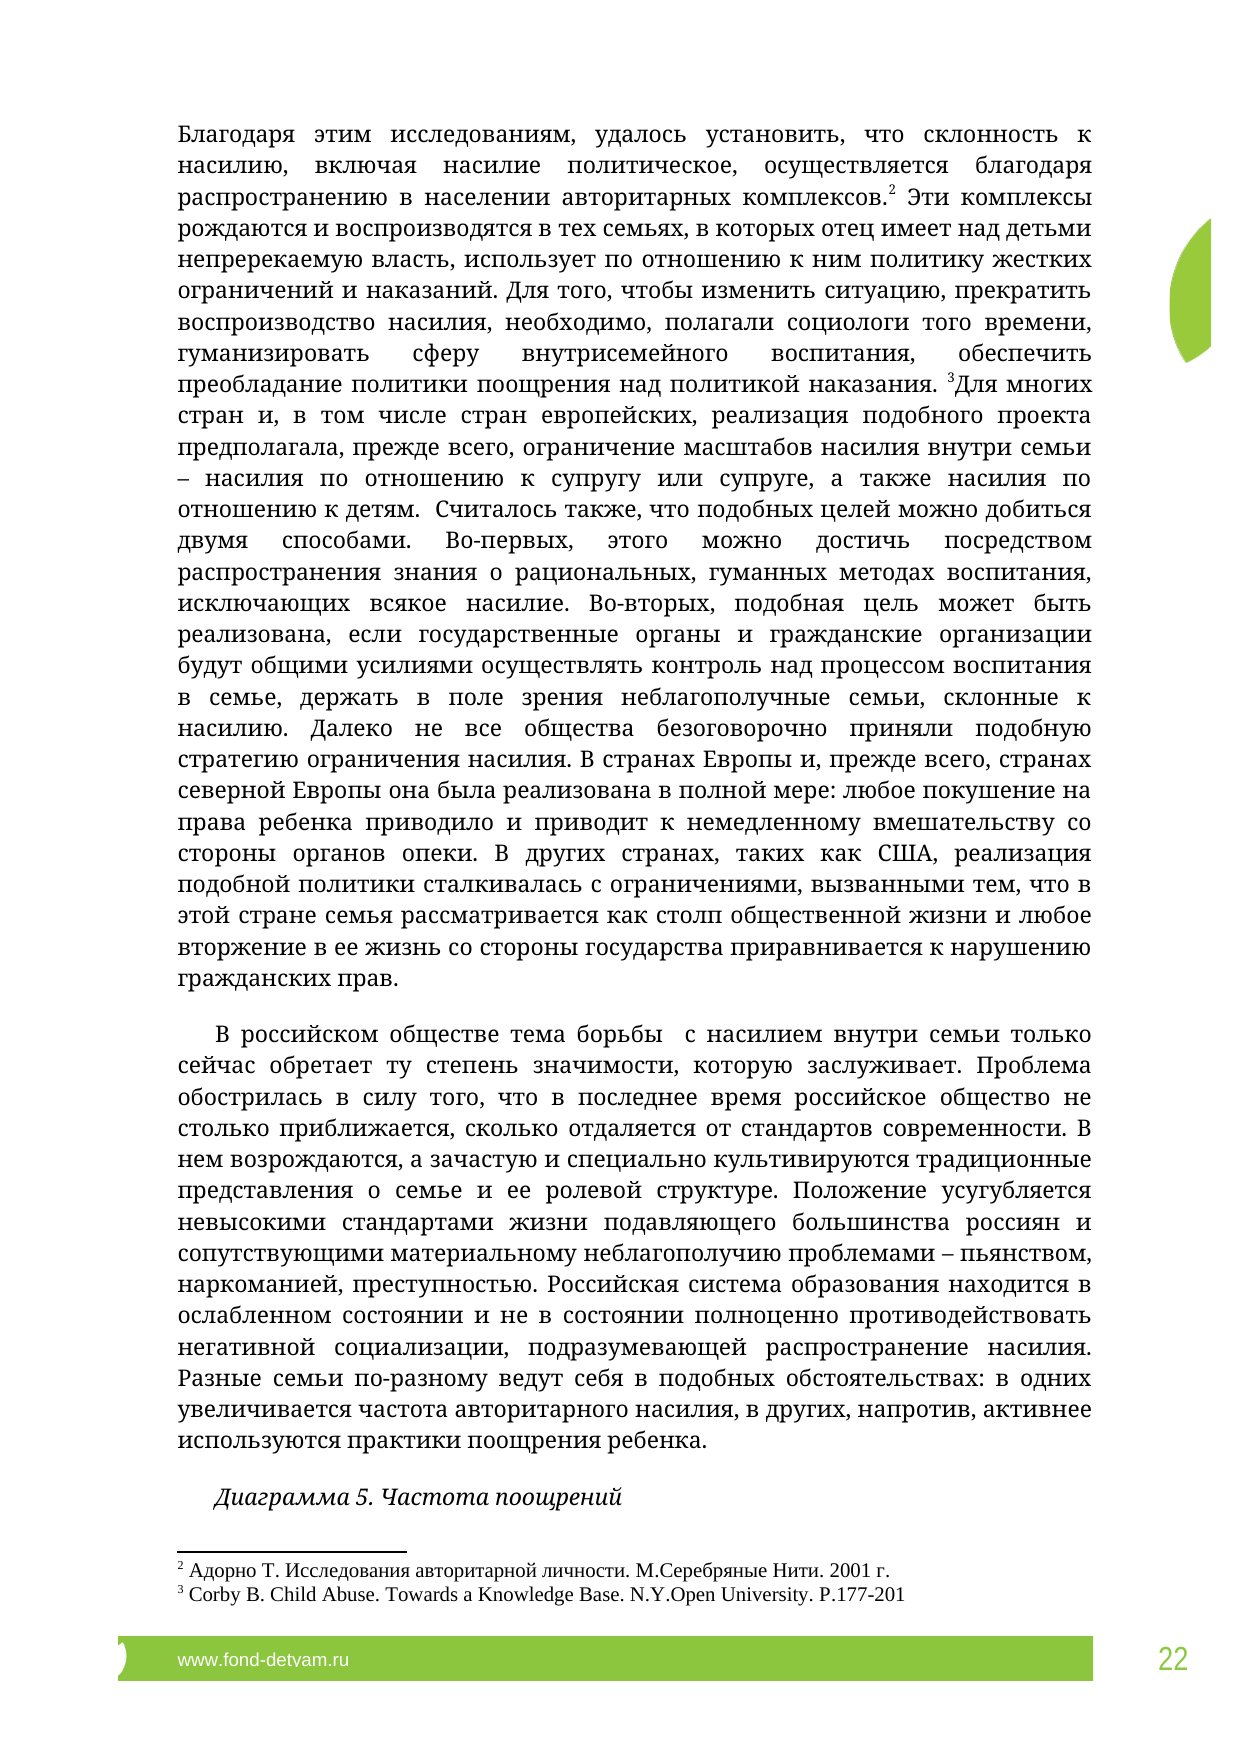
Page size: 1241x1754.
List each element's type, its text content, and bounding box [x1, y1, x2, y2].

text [177, 118, 1092, 993]
text Диаграмма 5. Частота поощрений [177, 1481, 1092, 1512]
text В российском обществе тема борьбы с насилием внутри семьи только сейчас обретает ту степень значимости, которую заслуживает. Проблема обострилась в силу того, что в последнее время российское общество не столько приближается, сколько отдаляется от стандартов современности. В нем возрождаются, а зачастую и специально культивируются традиционные представления о семье и ее ролевой структуре. Положение усугубляется невысокими стандартами жизни подавляющего большинства россиян и сопутствующими материальному неблагополучию проблемами – пьянством, наркоманией, преступностью. Российская система образования находится в ослабленном состоянии и не в состоянии полноценно противодействовать негативной социализации, подразумевающей распространение насилия. Разные семьи по-разному ведут себя в подобных обстоятельствах: в одних увеличивается частота авторитарного насилия, в других, напротив, активнее используются практики поощрения ребенка. [177, 1018, 1092, 1456]
picture [1169, 218, 1212, 363]
picture [118, 1636, 1094, 1681]
